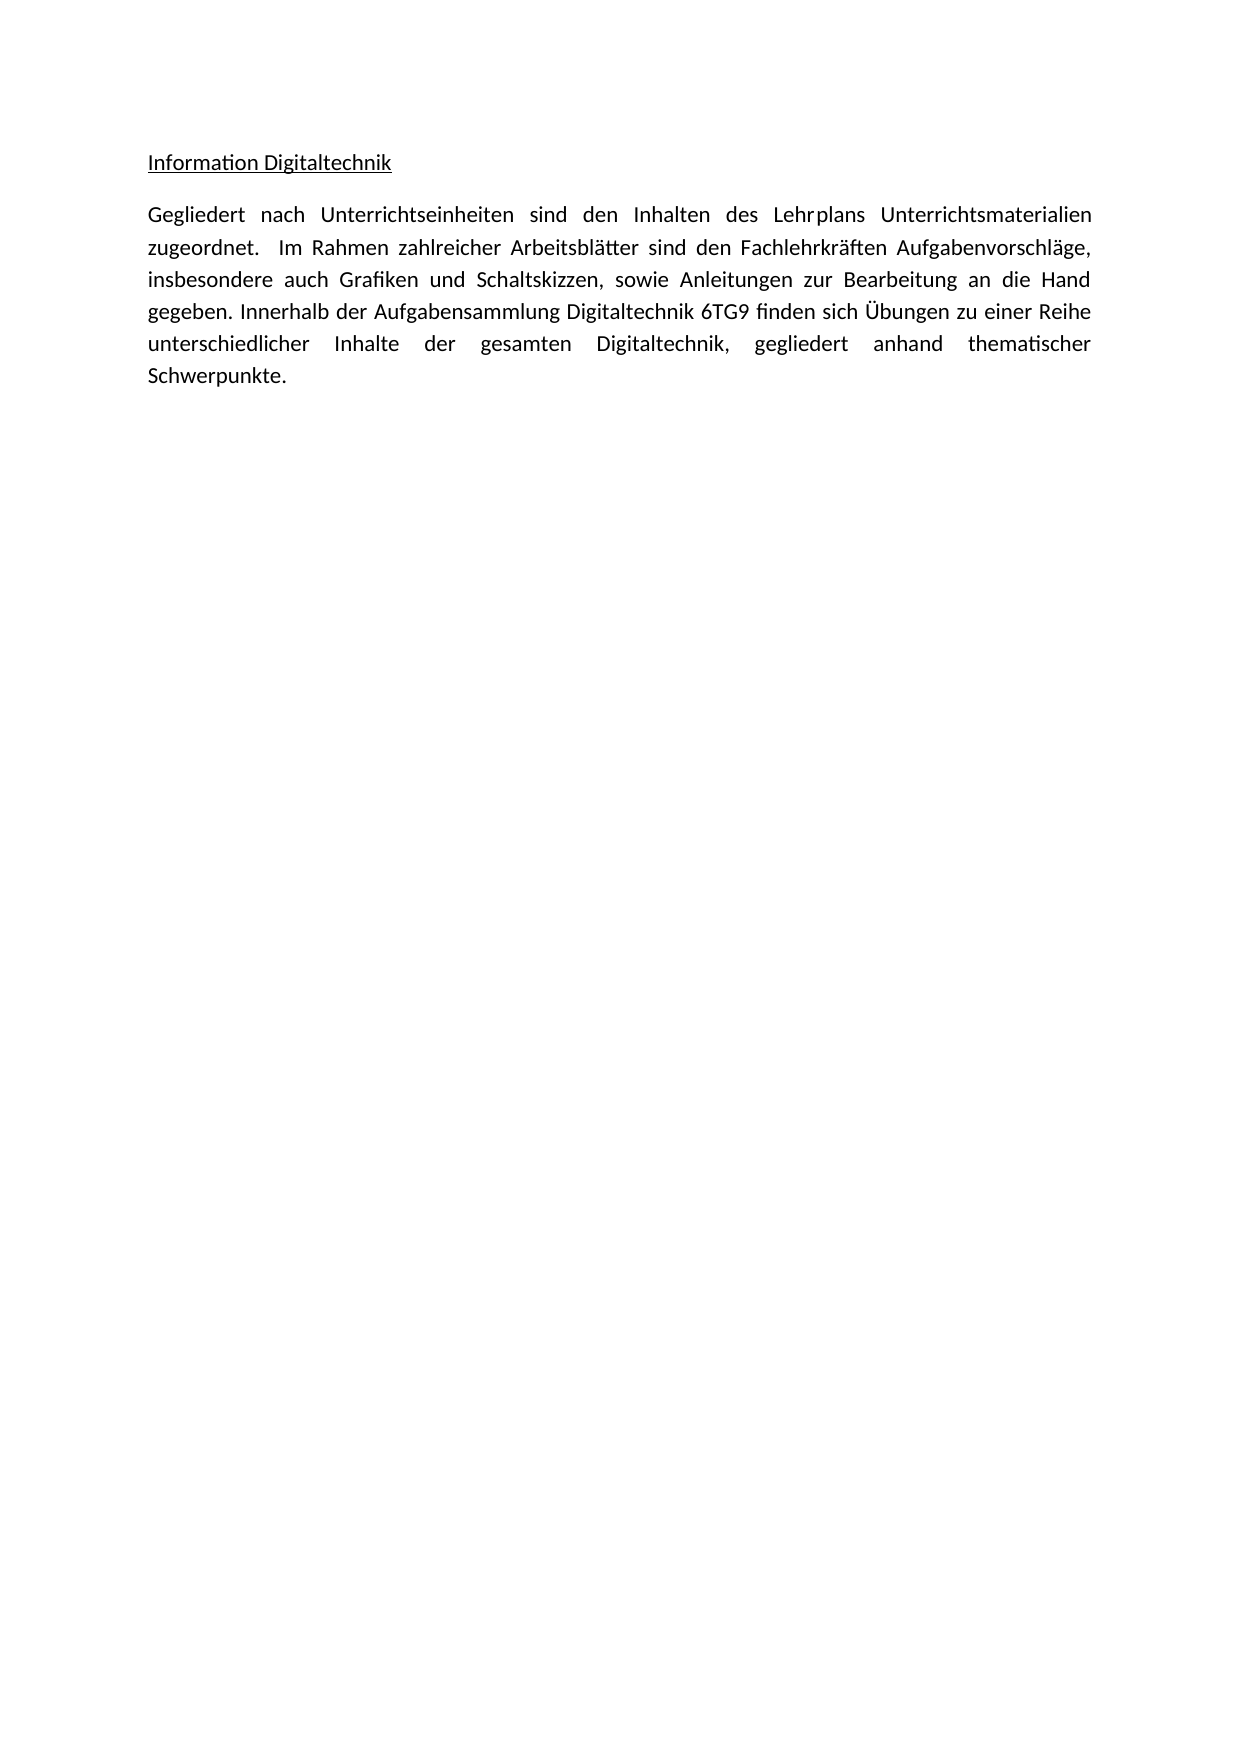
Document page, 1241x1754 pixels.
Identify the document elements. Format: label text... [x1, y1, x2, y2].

text Gegliedert nach Unterrichtseinheiten sind den Inhalten des Lehrplans Unterrichtsmaterialien zugeordnet. Im Rahmen zahlreicher Arbeitsblätter sind den Fachlehrkräften Aufgabenvorschläge, insbesondere auch Grafiken und Schaltskizzen, sowie Anleitungen zur Bearbeitung an die Hand gegeben. Innerhalb der Aufgabensammlung Digitaltechnik 6TG9 finden sich Übungen zu einer Reihe unterschiedlicher Inhalte der gesamten Digitaltechnik, gegliedert anhand thematischer Schwerpunkte. [148, 201, 1093, 389]
text Information Digitaltechnik [148, 148, 1093, 176]
